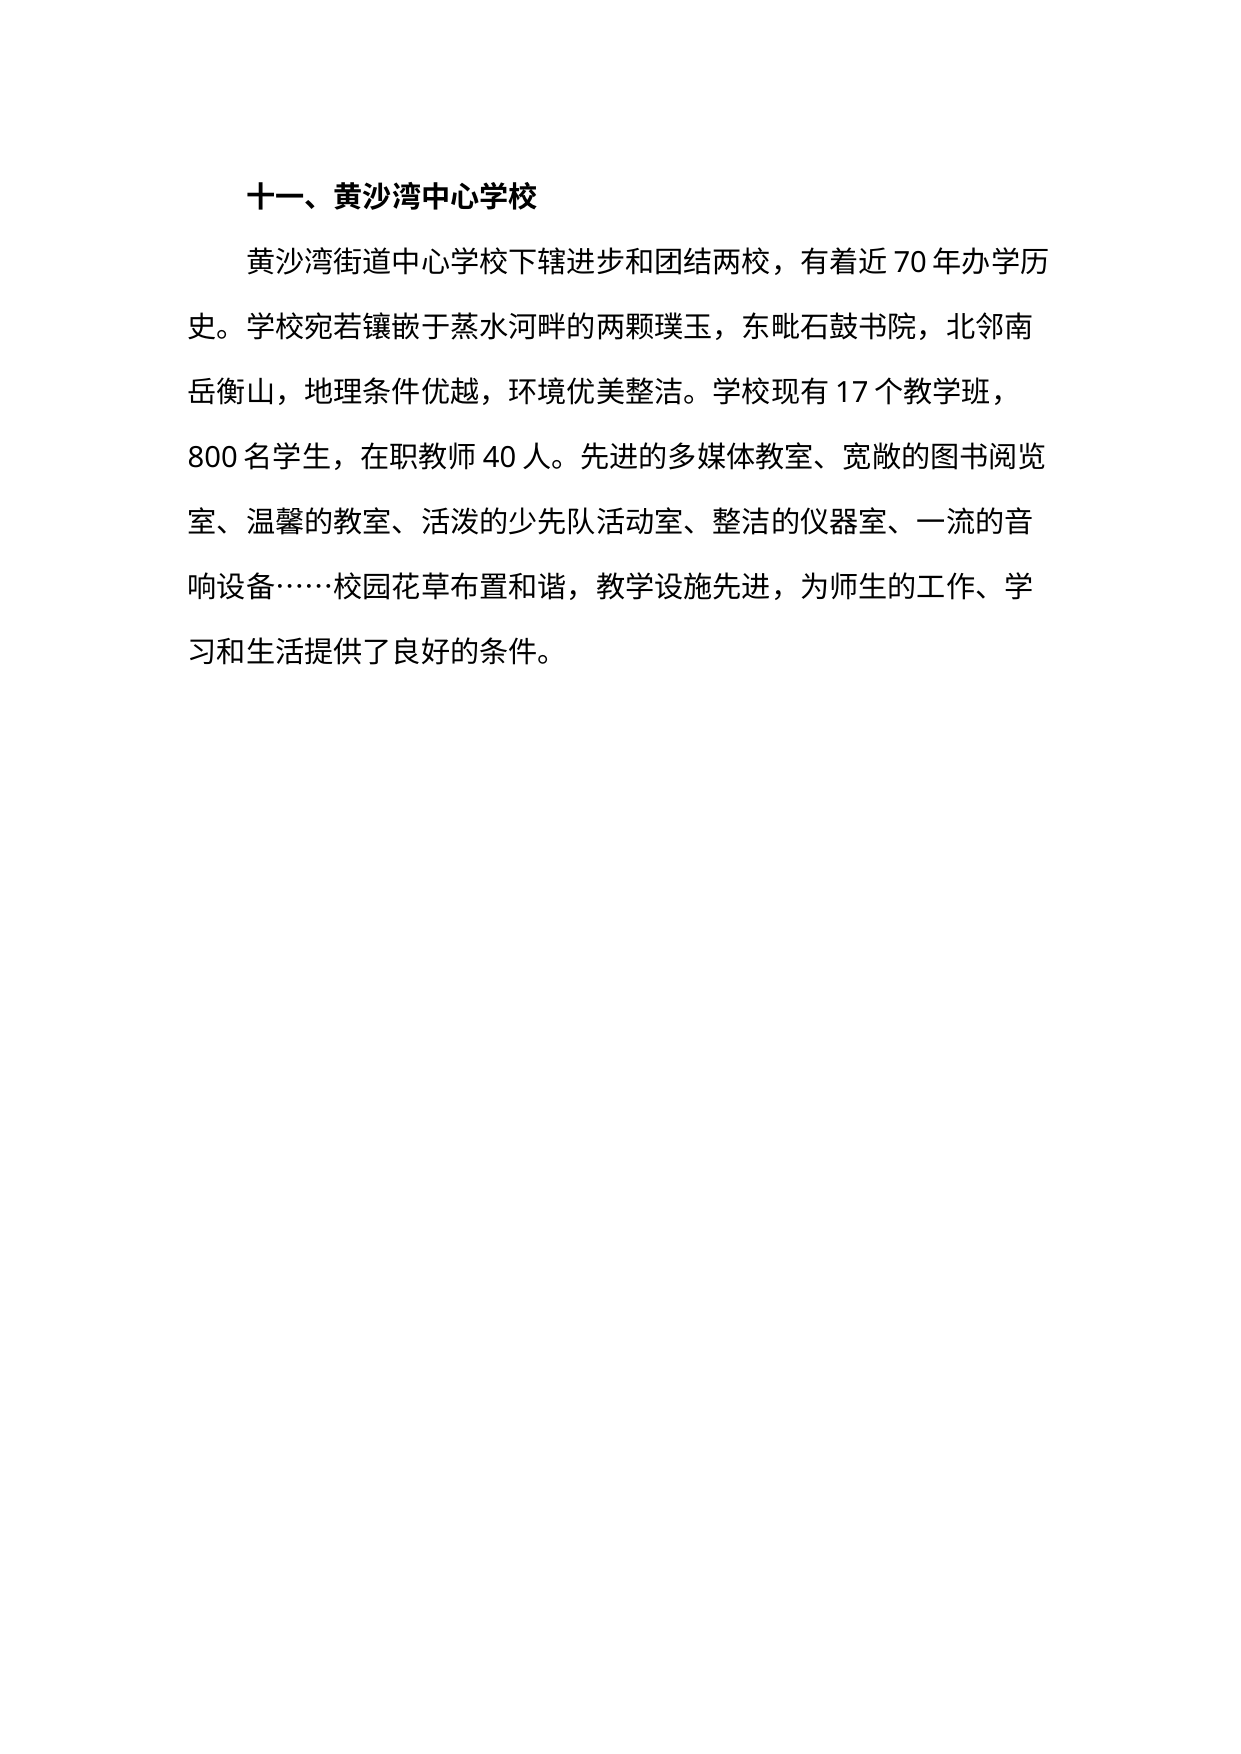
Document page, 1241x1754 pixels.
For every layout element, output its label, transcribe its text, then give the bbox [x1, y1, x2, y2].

text 十一、黄沙湾中心学校 [187, 162, 1053, 227]
text 黄沙湾街道中心学校下辖进步和团结两校，有着近70年办学历史。学校宛若镶嵌于蒸水河畔的两颗璞玉，东毗石鼓书院，北邻南岳衡山，地理条件优越，环境优美整洁。学校现有17个教学班，800名学生，在职教师40人。先进的多媒体教室、宽敞的图书阅览室、温馨的教室、活泼的少先队活动室、整洁的仪器室、一流的音响设备……校园花草布置和谐，教学设施先进，为师生的工作、学习和生活提供了良好的条件。 [187, 227, 1053, 682]
